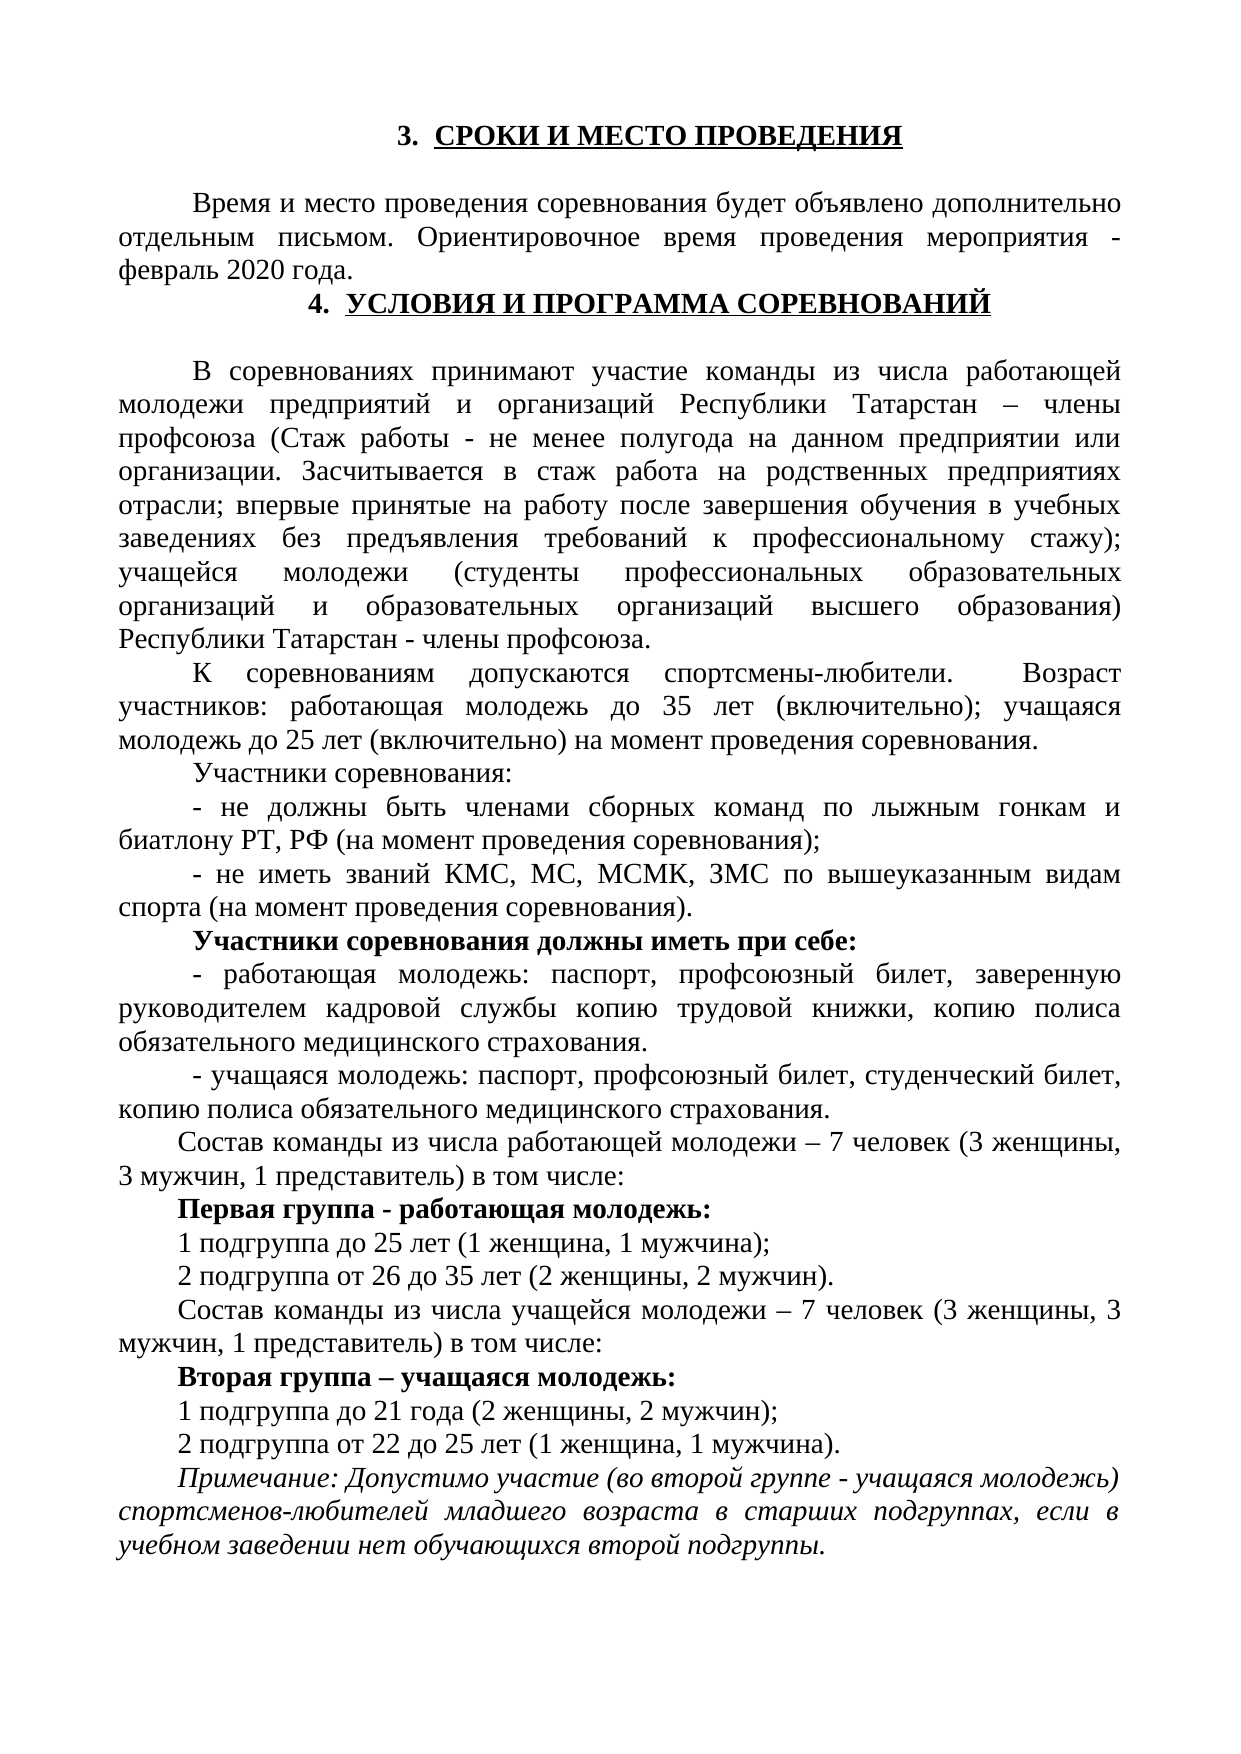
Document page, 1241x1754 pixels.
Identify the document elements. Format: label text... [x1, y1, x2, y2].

text Первая группа - работающая молодежь: [118, 1191, 1122, 1225]
list СРОКИ И МЕСТО ПРОВЕДЕНИЯ [177, 118, 1122, 152]
text 2 подгруппа от 22 до 25 лет (1 женщина, 1 мужчина). [118, 1426, 1122, 1460]
text 1 подгруппа до 21 года (2 женщины, 2 мужчин); [118, 1393, 1122, 1426]
text - не должны быть членами сборных команд по лыжным гонкам и биатлону РТ, РФ (на момент проведения соревнования); [118, 789, 1122, 856]
text Состав команды из числа учащейся молодежи – 7 человек (3 женщины, 3 мужчин, 1 представитель) в том числе: [118, 1292, 1122, 1359]
text Примечание: Допустимо участие (во второй группе - учащаяся молодежь) спортсменов-любителей младшего возраста в старших подгруппах, если в учебном заведении нет обучающихся второй подгруппы. [118, 1460, 1122, 1560]
text Состав команды из числа работающей молодежи – 7 человек (3 женщины, 3 мужчин, 1 представитель) в том числе: [118, 1124, 1122, 1191]
text Вторая группа – учащаяся молодежь: [118, 1359, 1122, 1393]
text - не иметь званий КМС, МС, МСМК, ЗМС по вышеуказанным видам спорта (на момент проведения соревнования). [118, 856, 1122, 923]
text - работающая молодежь: паспорт, профсоюзный билет, заверенную руководителем кадровой службы копию трудовой книжки, копию полиса обязательного медицинского страхования. [118, 957, 1122, 1057]
text Время и место проведения соревнования будет объявлено дополнительно отдельным письмом. Ориентировочное время проведения мероприятия - февраль 2020 года. [118, 185, 1122, 286]
text Участники соревнования: [118, 755, 1122, 789]
text - учащаяся молодежь: паспорт, профсоюзный билет, студенческий билет, копию полиса обязательного медицинского страхования. [118, 1057, 1122, 1124]
text 2 подгруппа от 26 до 35 лет (2 женщины, 2 мужчин). [118, 1258, 1122, 1292]
text В соревнованиях принимают участие команды из числа работающей молодежи предприятий и организаций Республики Татарстан – члены профсоюза (Стаж работы - не менее полугода на данном предприятии или организации. Засчитывается в стаж работа на родственных предприятиях отрасли; впервые принятые на работу после завершения обучения в учебных заведениях без предъявления требований к профессиональному стажу); учащейся молодежи (студенты профессиональных образовательных организаций и образовательных организаций высшего образования) Республики Татарстан - члены профсоюза. [118, 353, 1122, 655]
text К соревнованиям допускаются спортсмены-любители. Возраст участников: работающая молодежь до 35 лет (включительно); учащаяся молодежь до 25 лет (включительно) на момент проведения соревнования. [118, 655, 1122, 755]
list УСЛОВИЯ И ПРОГРАММА СОРЕВНОВАНИЙ [177, 286, 1122, 319]
text 1 подгруппа до 25 лет (1 женщина, 1 мужчина); [118, 1225, 1122, 1258]
text Участники соревнования должны иметь при себе: [118, 923, 1122, 957]
